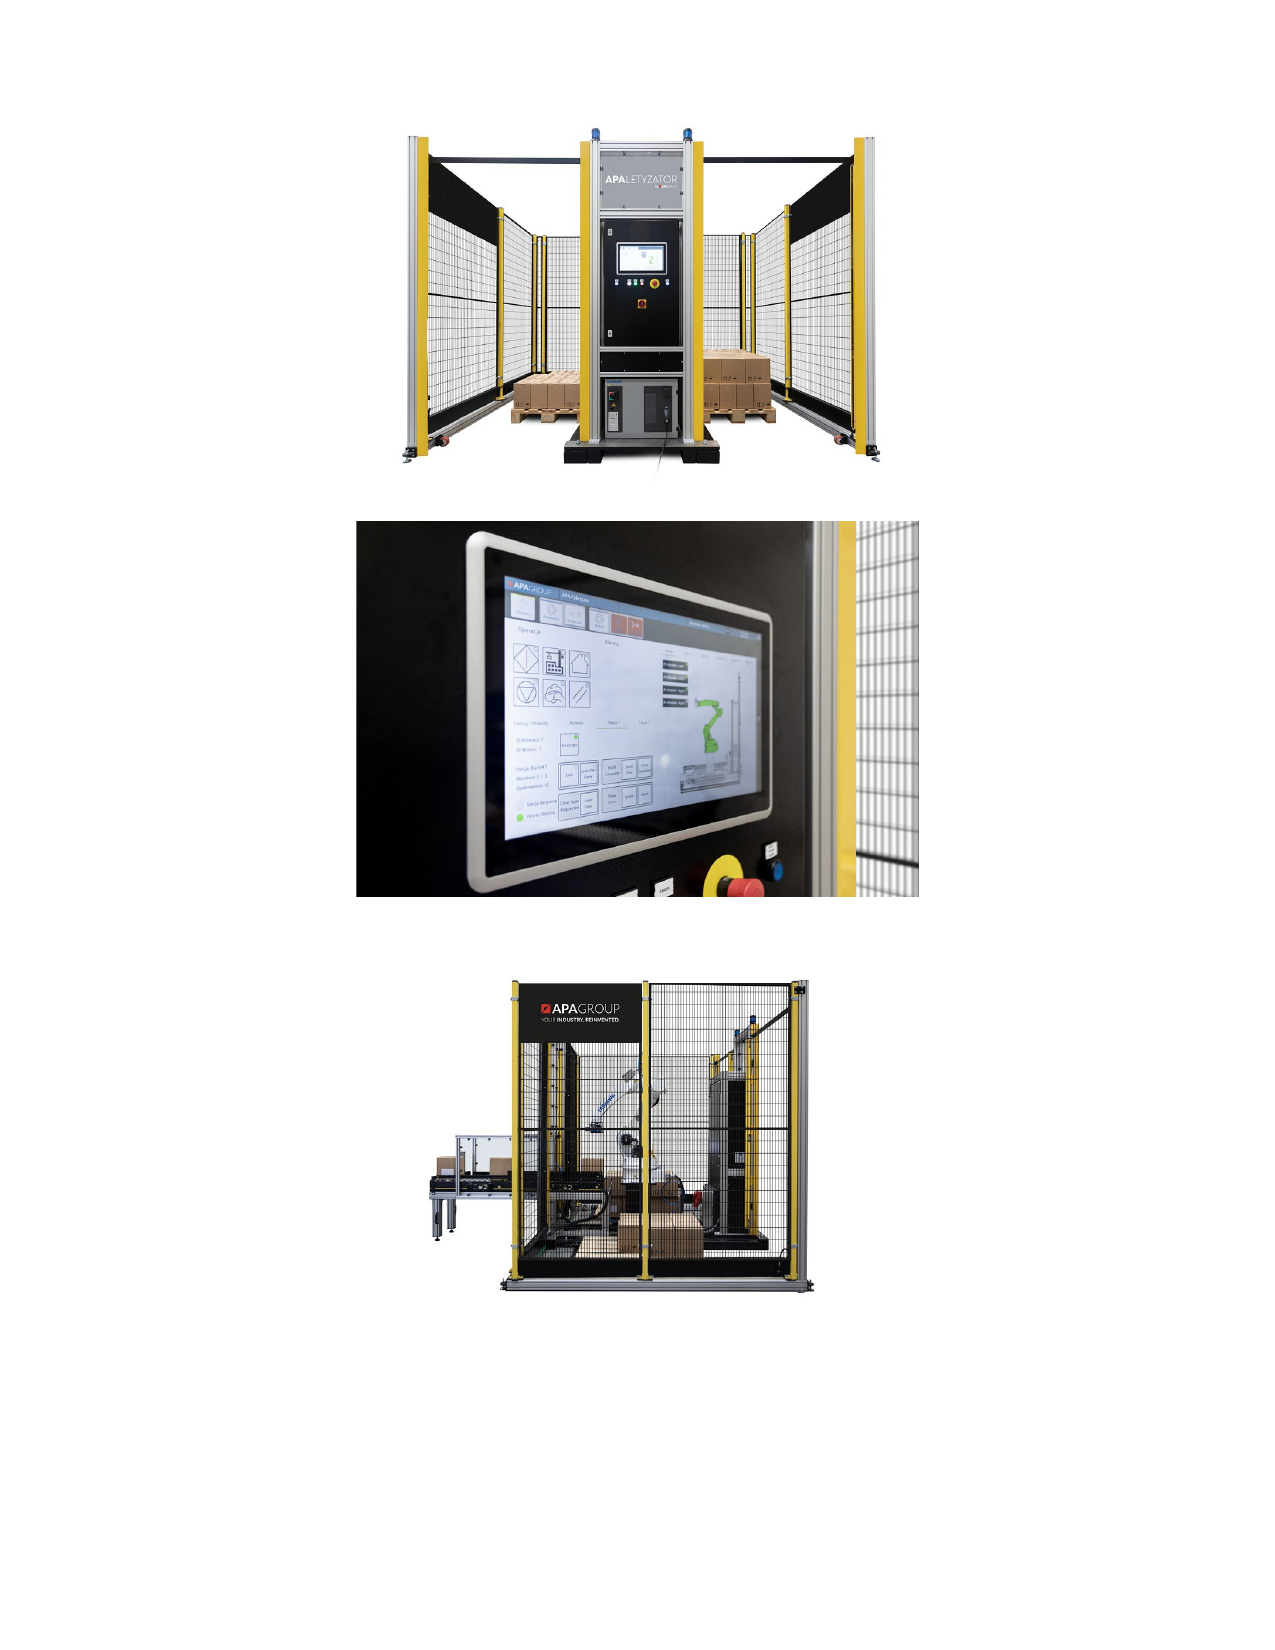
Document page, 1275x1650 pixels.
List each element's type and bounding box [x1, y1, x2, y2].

picture [356, 521, 919, 897]
picture [356, 106, 919, 482]
picture [356, 936, 919, 1311]
